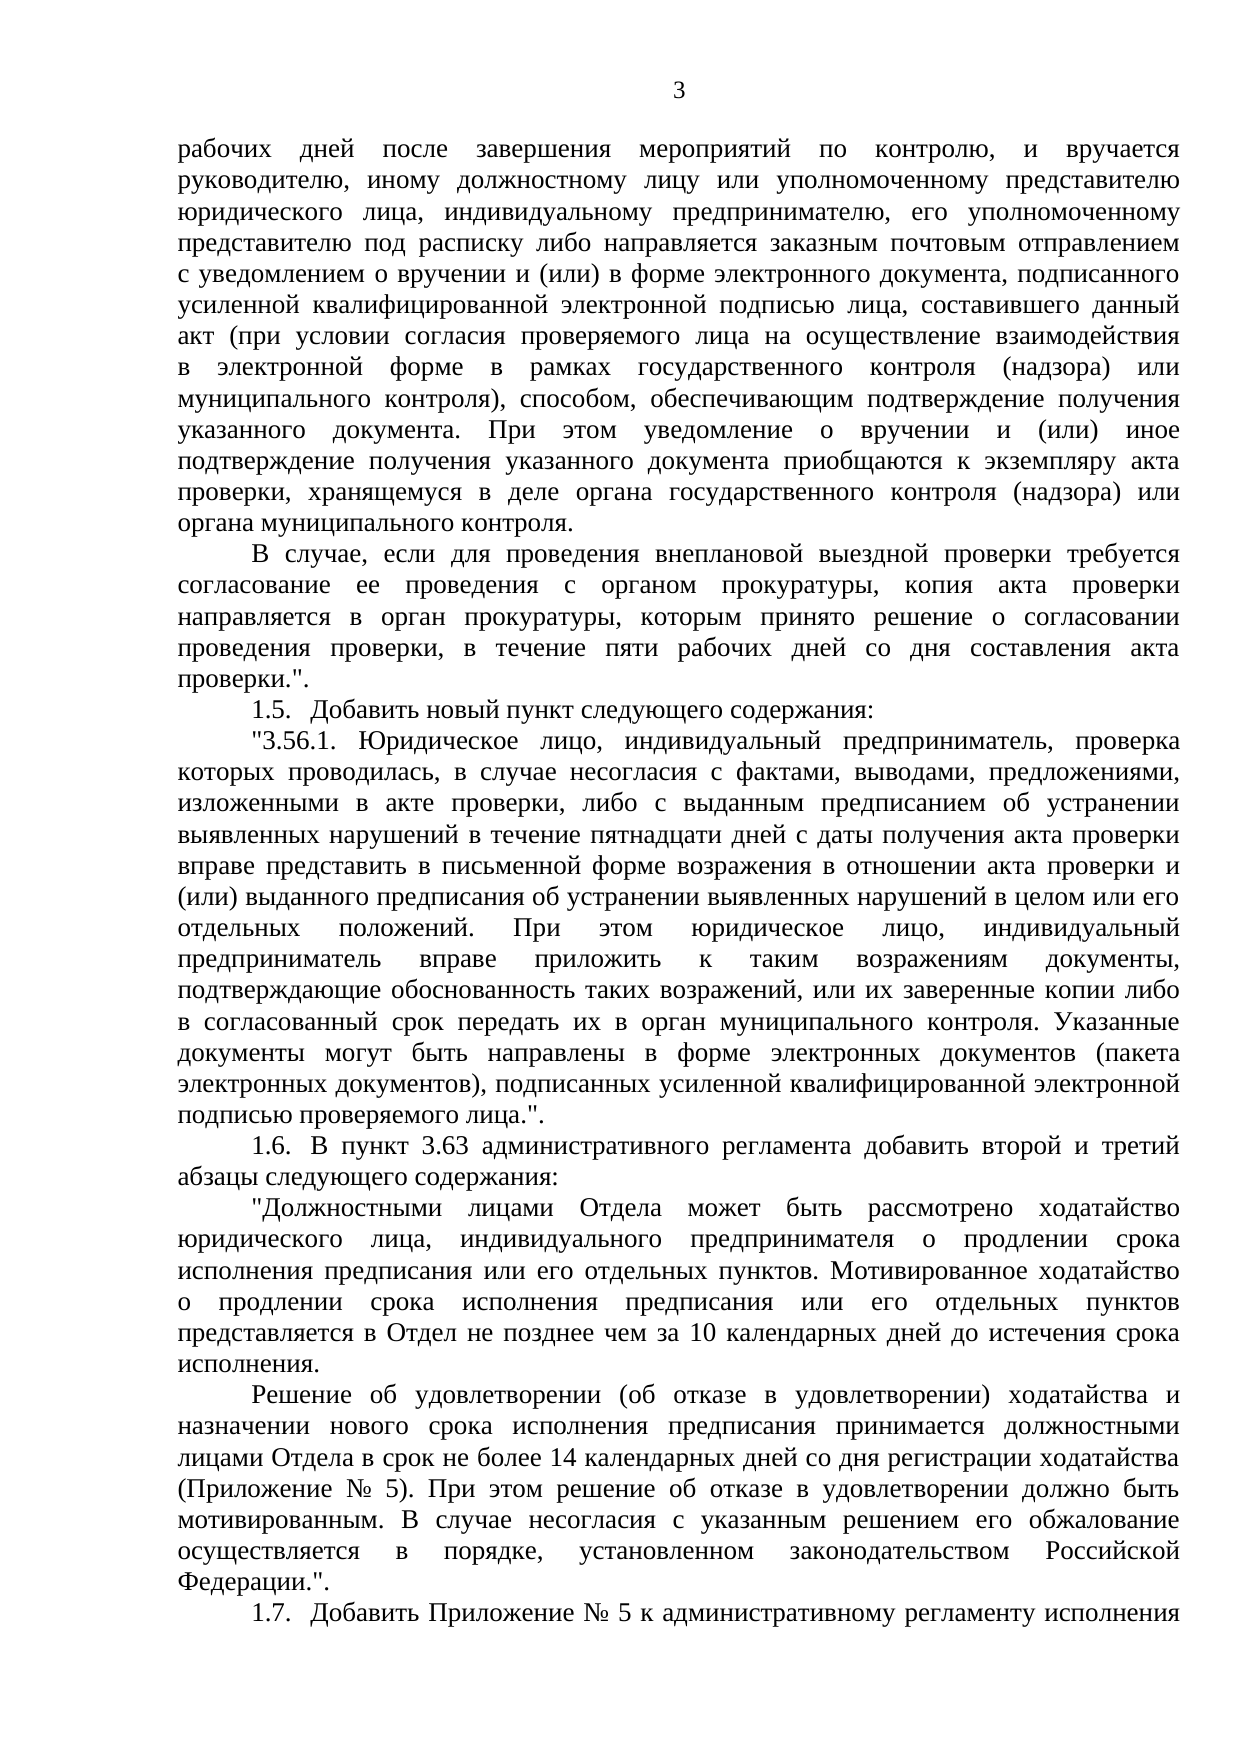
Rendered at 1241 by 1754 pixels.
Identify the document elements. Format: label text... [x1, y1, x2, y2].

text "3.56.1. Юридическое лицо, индивидуальный предприниматель, проверка которых проводилась, в случае несогласия с фактами, выводами, предложениями, изложенными в акте проверки, либо с выданным предписанием об устранении выявленных нарушений в течение пятнадцати дней с даты получения акта проверки вправе представить в письменной форме возражения в отношении акта проверки и (или) выданного предписания об устранении выявленных нарушений в целом или его отдельных положений. При этом юридическое лицо, индивидуальный предприниматель вправе приложить к таким возражениям документы, подтверждающие обоснованность таких возражений, или их заверенные копии либо в согласованный срок передать их в орган муниципального контроля. Указанные документы могут быть направлены в форме электронных документов (пакета электронных документов), подписанных усиленной квалифицированной электронной подписью проверяемого лица.". [177, 724, 1181, 1129]
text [177, 132, 1181, 537]
text "Должностными лицами Отдела может быть рассмотрено ходатайство юридического лица, индивидуального предпринимателя о продлении срока исполнения предписания или его отдельных пунктов. Мотивированное ходатайство о продлении срока исполнения предписания или его отдельных пунктов представляется в Отдел не позднее чем за 10 календарных дней до истечения срока исполнения. [177, 1191, 1181, 1378]
list В пункт 3.63 административного регламента добавить второй и третий абзацы следующего содержания: [177, 1129, 1181, 1191]
text В случае, если для проведения внеплановой выездной проверки требуется согласование ее проведения с органом прокуратуры, копия акта проверки направляется в орган прокуратуры, которым принято решение о согласовании проведения проверки, в течение пяти рабочих дней со дня составления акта проверки.". [177, 537, 1181, 693]
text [177, 1596, 1181, 1627]
list Добавить новый пункт следующего содержания: [177, 693, 1181, 724]
text Решение об удовлетворении (об отказе в удовлетворении) ходатайства и назначении нового срока исполнения предписания принимается должностными лицами Отдела в срок не более 14 календарных дней со дня регистрации ходатайства (Приложение № 5). При этом решение об отказе в удовлетворении должно быть мотивированным. В случае несогласия с указанным решением его обжалование осуществляется в порядке, установленном законодательством Российской Федерации.". [177, 1378, 1181, 1596]
